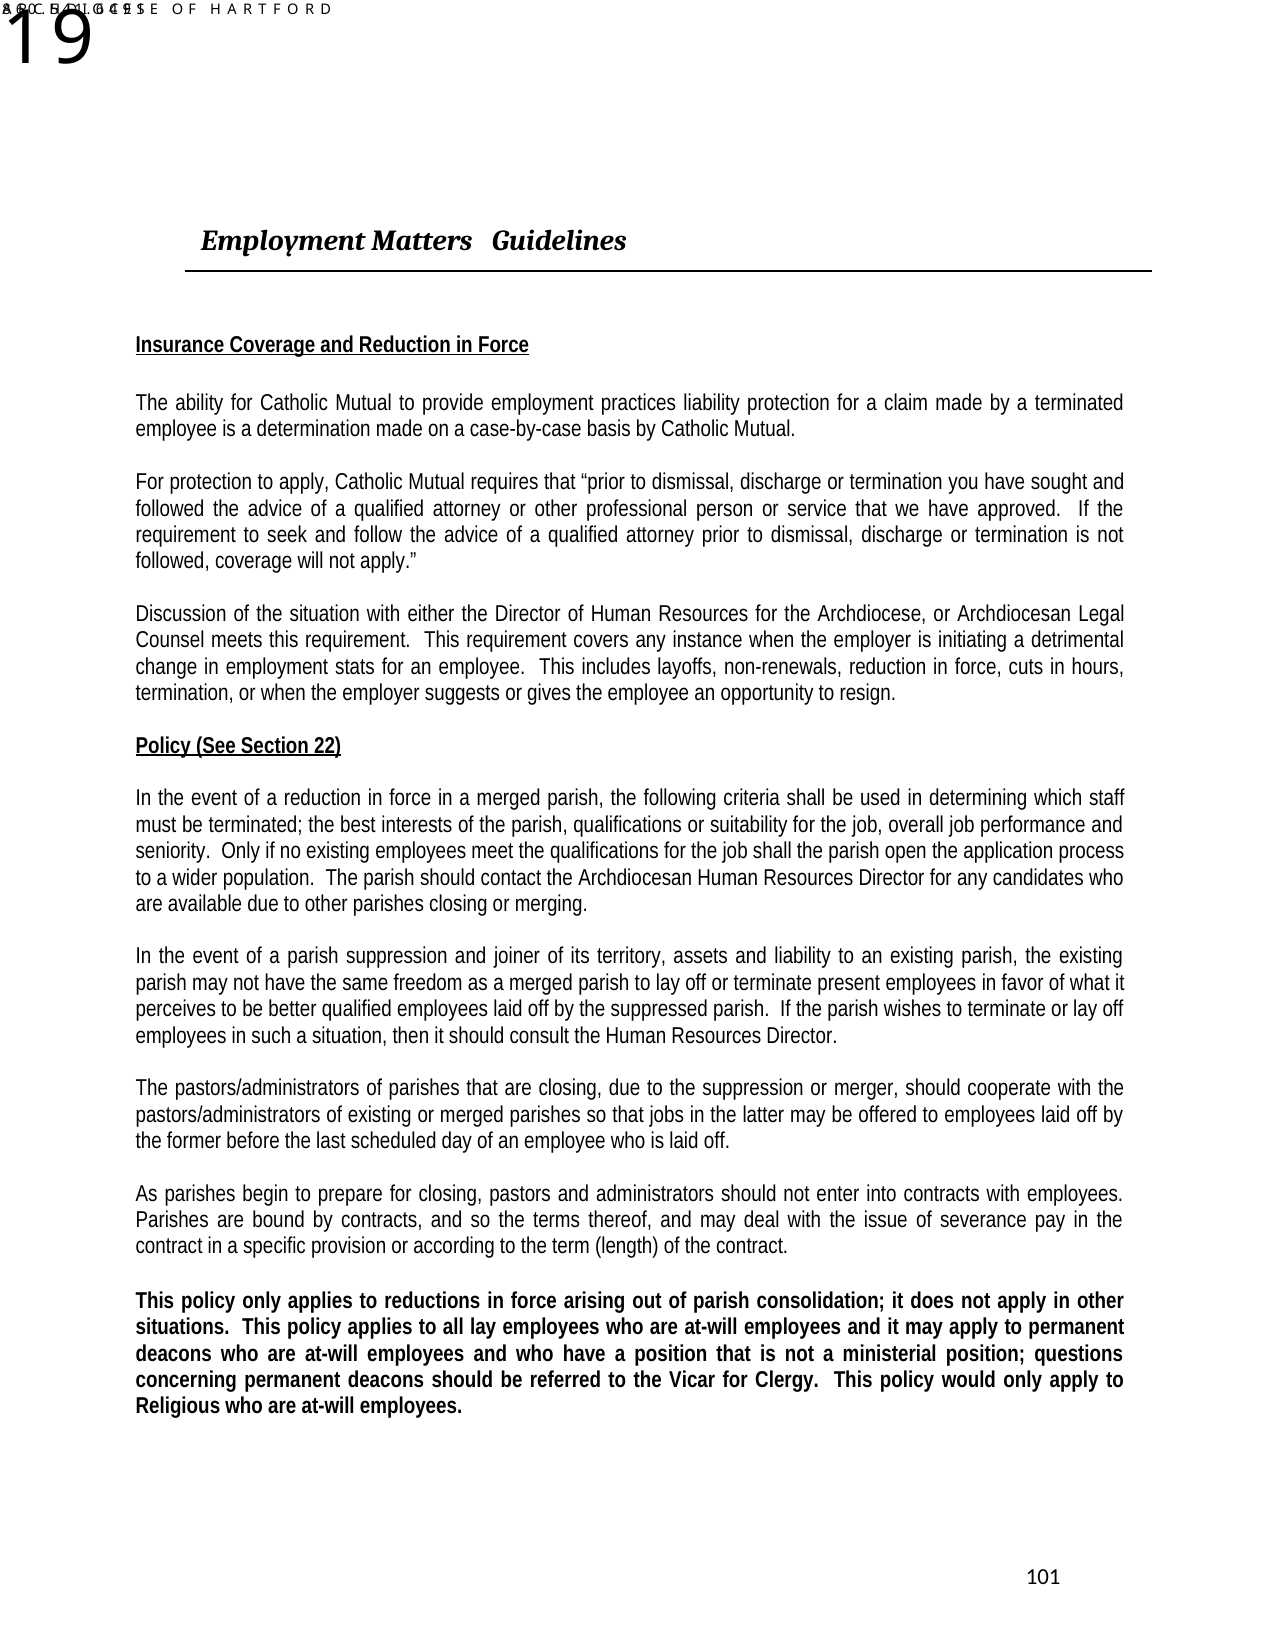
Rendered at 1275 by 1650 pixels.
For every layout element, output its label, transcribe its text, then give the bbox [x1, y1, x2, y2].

text This policy only applies to reductions in force arising out of parish consolidation; it does not apply in other situations. This policy applies to all lay employees who are at-will employees and it may apply to permanent deacons who are at-will employees and who have a position that is not a ministerial position; questions concerning permanent deacons should be referred to the Vicar for Clergy. This policy would only apply to Religious who are at-will employees. [135, 1287, 1125, 1418]
text Insurance Coverage and Reduction in Force [135, 331, 1125, 358]
text The pastors/administrators of parishes that are closing, due to the suppression or merger, should cooperate with the pastors/administrators of existing or merged parishes so that jobs in the latter may be offered to employees laid off by the former before the last scheduled day of an employee who is laid off. [135, 1074, 1125, 1153]
text The ability for Catholic Mutual to provide employment practices liability protection for a claim made by a terminated employee is a determination made on a case-by-case basis by Catholic Mutual. [135, 389, 1125, 442]
text Discussion of the situation with either the Director of Human Resources for the Archdiocese, or Archdiocesan Legal Counsel meets this requirement. This requirement covers any instance when the employer is initiating a detrimental change in employment stats for an employee. This includes layoffs, non-renewals, reduction in force, cuts in hours, termination, or when the employer suggests or gives the employee an opportunity to resign. [135, 600, 1125, 705]
text Employment Matters Guidelines [201, 224, 1125, 257]
text Policy (See Section 22) [135, 732, 1125, 758]
text In the event of a parish suppression and joiner of its territory, assets and liability to an existing parish, the existing parish may not have the same freedom as a merged parish to lay off or terminate present employees in favor of what it perceives to be better qualified employees laid off by the suppressed parish. If the parish wishes to terminate or lay off employees in such a situation, then it should consult the Human Resources Director. [135, 942, 1125, 1048]
text As parishes begin to prepare for closing, pastors and administrators should not enter into contracts with employees. Parishes are bound by contracts, and so the terms thereof, and may deal with the issue of severance pay in the contract in a specific provision or according to the term (length) of the contract. [135, 1180, 1125, 1259]
text For protection to apply, Catholic Mutual requires that “prior to dismissal, discharge or termination you have sought and followed the advice of a qualified attorney or other professional person or service that we have approved. If the requirement to seek and follow the advice of a qualified attorney prior to dismissal, discharge or termination is not followed, coverage will not apply.” [135, 468, 1125, 573]
text In the event of a reduction in force in a merged parish, the following criteria shall be used in determining which staff must be terminated; the best interests of the parish, qualifications or suitability for the job, overall job performance and seniority. Only if no existing employees meet the qualifications for the job shall the parish open the application process to a wider population. The parish should contact the Archdiocesan Human Resources Director for any candidates who are available due to other parishes closing or merging. [135, 784, 1125, 916]
